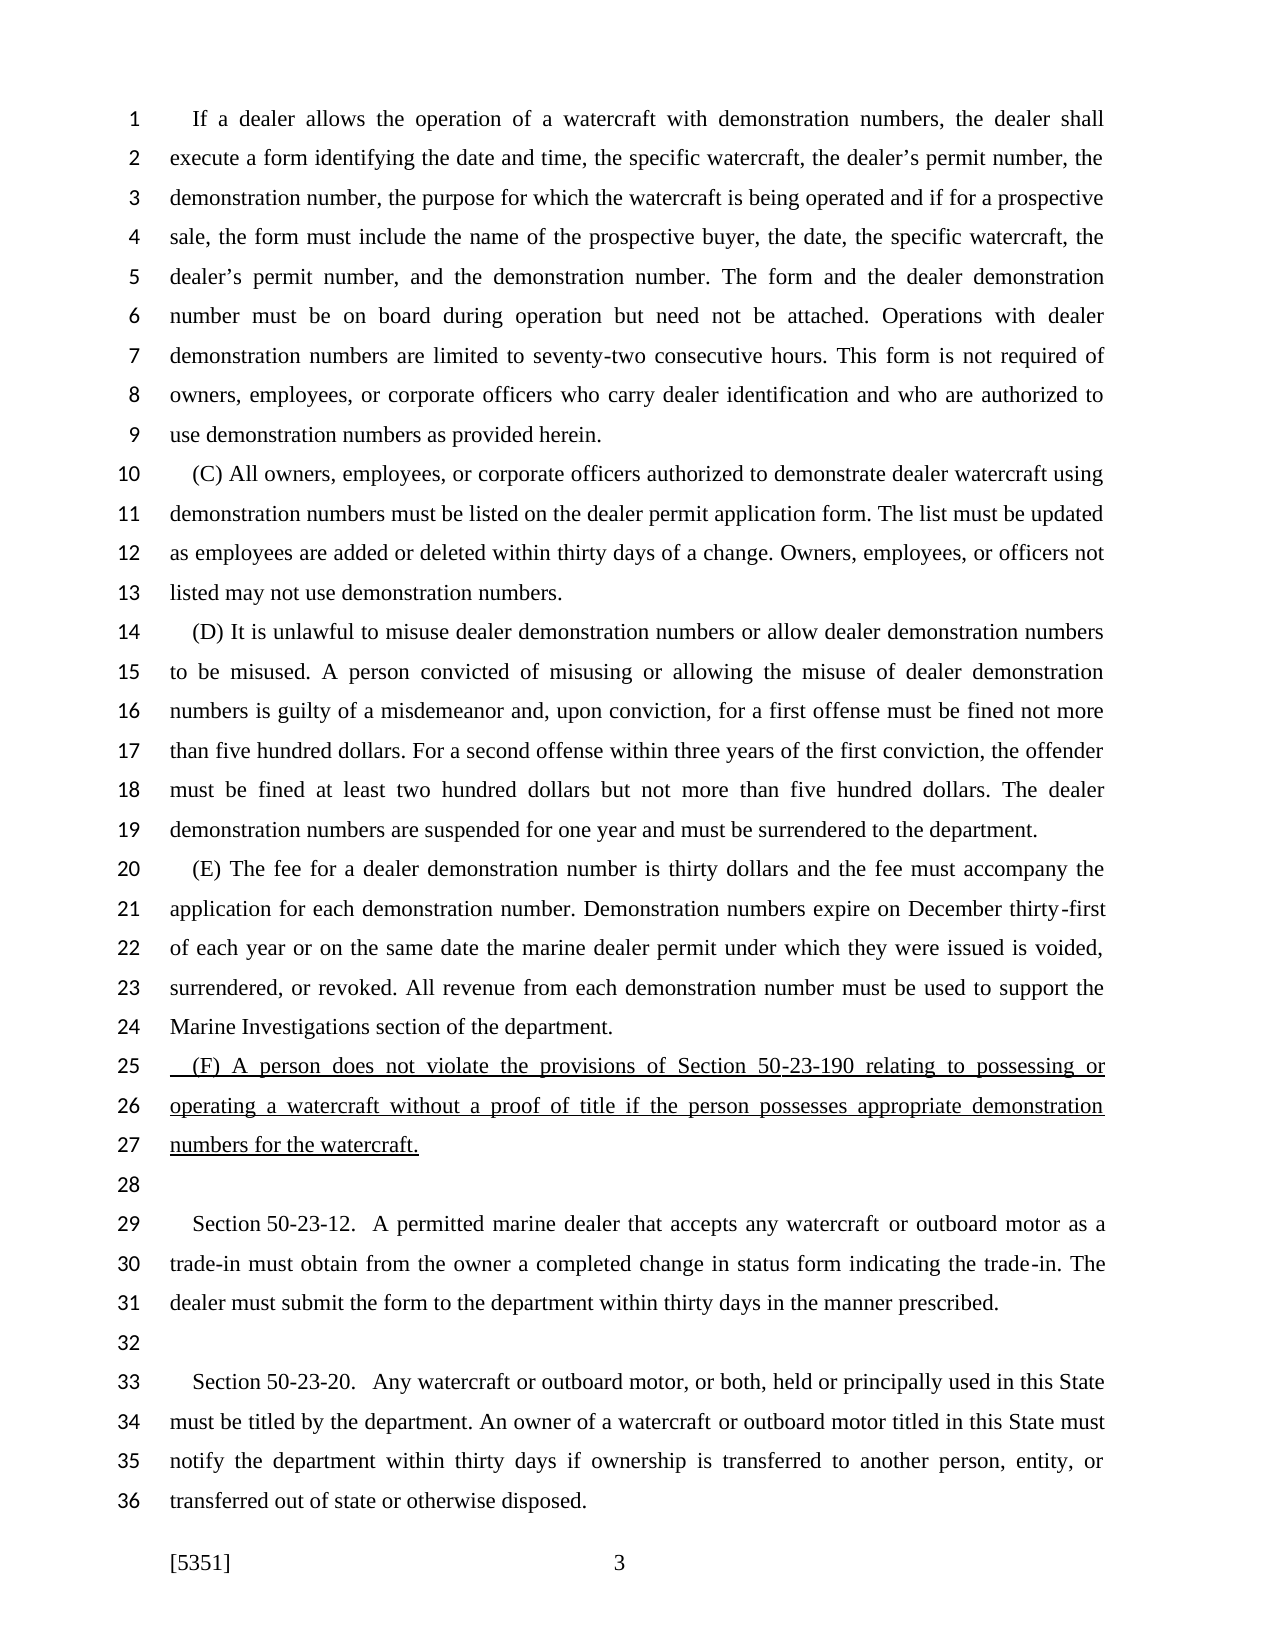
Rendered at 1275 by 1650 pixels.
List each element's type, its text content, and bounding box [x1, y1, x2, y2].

text Section 50‑23‑20. Any watercraft or outboard motor, or both, held or principally used in this State must be titled by the department. An owner of a watercraft or outboard motor titled in this State must notify the department within thirty days if ownership is transferred to another person, entity, or transferred out of state or otherwise disposed. [169, 1368, 1106, 1513]
text (E) The fee for a dealer demonstration number is thirty dollars and the fee must accompany the application for each demonstration number. Demonstration numbers expire on December thirty‑first of each year or on the same date the marine dealer permit under which they were issued is voided, surrendered, or revoked. All revenue from each demonstration number must be used to support the Marine Investigations section of the department. [169, 855, 1106, 1039]
text (D) It is unlawful to misuse dealer demonstration numbers or allow dealer demonstration numbers to be misused. A person convicted of misusing or allowing the misuse of dealer demonstration numbers is guilty of a misdemeanor and, upon conviction, for a first offense must be fined not more than five hundred dollars. For a second offense within three years of the first conviction, the offender must be fined at least two hundred dollars but not more than five hundred dollars. The dealer demonstration numbers are suspended for one year and must be surrendered to the department. [169, 618, 1106, 842]
text (F) A person does not violate the provisions of Section 50‑23‑190 relating to possessing or operating a watercraft without a proof of title if the person possesses appropriate demonstration numbers for the watercraft. [169, 1052, 1106, 1158]
text If a dealer allows the operation of a watercraft with demonstration numbers, the dealer shall execute a form identifying the date and time, the specific watercraft, the dealer’s permit number, the demonstration number, the purpose for which the watercraft is being operated and if for a prospective sale, the form must include the name of the prospective buyer, the date, the specific watercraft, the dealer’s permit number, and the demonstration number. The form and the dealer demonstration number must be on board during operation but need not be attached. Operations with dealer demonstration numbers are limited to seventy‑two consecutive hours. This form is not required of owners, employees, or corporate officers who carry dealer identification and who are authorized to use demonstration numbers as provided herein. [169, 105, 1106, 447]
text (C) All owners, employees, or corporate officers authorized to demonstrate dealer watercraft using demonstration numbers must be listed on the dealer permit application form. The list must be updated as employees are added or deleted within thirty days of a change. Owners, employees, or officers not listed may not use demonstration numbers. [169, 460, 1106, 605]
text Section 50‑23‑12. A permitted marine dealer that accepts any watercraft or outboard motor as a trade‑in must obtain from the owner a completed change in status form indicating the trade‑in. The dealer must submit the form to the department within thirty days in the manner prescribed. [169, 1210, 1106, 1316]
